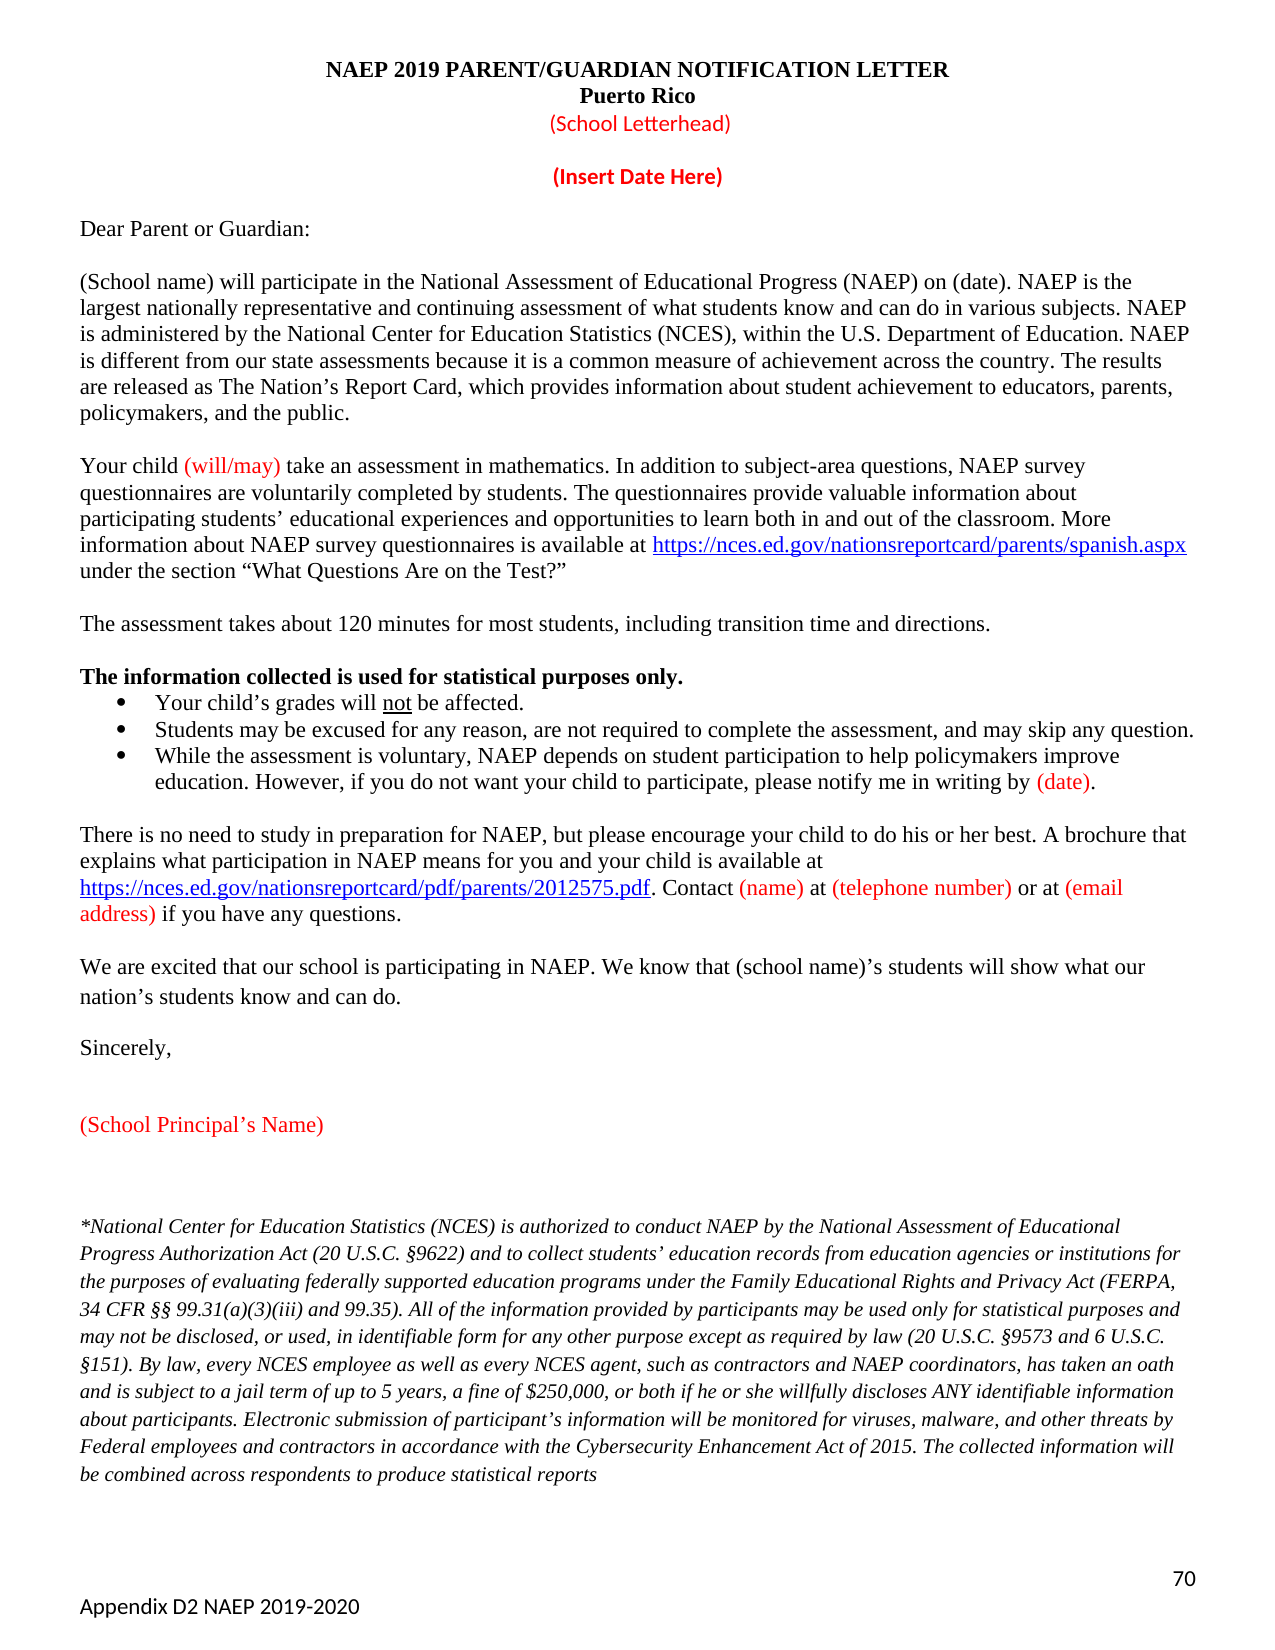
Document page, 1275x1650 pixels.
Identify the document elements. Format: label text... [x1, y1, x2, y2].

text *National Center for Education Statistics (NCES) is authorized to conduct NAEP by the National Assessment of Educational Progress Authorization Act (20 U.S.C. §9622) and to collect students’ education records from education agencies or institutions for the purposes of evaluating federally supported education programs under the Family Educational Rights and Privacy Act (FERPA, 34 CFR §§ 99.31(a)(3)(iii) and 99.35). All of the information provided by participants may be used only for statistical purposes and may not be disclosed, or used, in identifiable form for any other purpose except as required by law (20 U.S.C. §9573 and 6 U.S.C. §151). By law, every NCES employee as well as every NCES agent, such as contractors and NAEP coordinators, has taken an oath and is subject to a jail term of up to 5 years, a fine of $250,000, or both if he or she willfully discloses ANY identifiable information about participants. Electronic submission of participant’s information will be monitored for viruses, malware, and other threats by Federal employees and contractors in accordance with the Cybersecurity Enhancement Act of 2015. The collected information will be combined across respondents to produce statistical reports [79, 1214, 1196, 1486]
text The information collected is used for statistical purposes only. [79, 663, 1196, 689]
text (School Letterhead) [79, 109, 1196, 137]
text The assessment takes about 120 minutes for most students, including transition time and directions. [79, 610, 1196, 637]
text (School name) will participate in the National Assessment of Educational Progress (NAEP) on (date). NAEP is the largest nationally representative and continuing assessment of what students know and can do in various subjects. NAEP is administered by the National Center for Education Statistics (NCES), within the U.S. Department of Education. NAEP is different from our state assessments because it is a common measure of achievement across the country. The results are released as The Nation’s Report Card, which provides information about student achievement to educators, parents, policymakers, and the public. [79, 268, 1196, 426]
list While the assessment is voluntary, NAEP depends on student participation to help policymakers improve education. However, if you do not want your child to participate, please notify me in writing by (date). [117, 742, 1196, 795]
list Your child’s grades will not be affected. [117, 689, 1196, 716]
text We are excited that our school is participating in NAEP. We know that (school name)’s students will show what our nation’s students know and can do. [79, 953, 1196, 1009]
text Sincerely, [79, 1034, 1196, 1061]
list Students may be excused for any reason, are not required to complete the assessment, and may skip any question. [117, 716, 1196, 742]
text NAEP 2019 PARENT/GUARDIAN NOTIFICATION LETTER [79, 56, 1196, 83]
text Puerto Rico [79, 83, 1196, 109]
text (School Principal’s Name) [79, 1112, 1196, 1138]
text Dear Parent or Guardian: [79, 215, 1196, 241]
text (Insert Date Here) [79, 162, 1196, 190]
text Your child (will/may) take an assessment in mathematics. In addition to subject-area questions, NAEP survey questionnaires are voluntarily completed by students. The questionnaires provide valuable information about participating students’ educational experiences and opportunities to learn both in and out of the classroom. More information about NAEP survey questionnaires is available at https://nces.ed.gov/nationsreportcard/parents/spanish.aspx under the section “What Questions Are on the Test?” [79, 452, 1196, 584]
text There is no need to study in preparation for NAEP, but please encourage your child to do his or her best. A brochure that explains what participation in NAEP means for you and your child is available at https://nces.ed.gov/nationsreportcard/pdf/parents/2012575.pdf. Contact (name) at (telephone number) or at (email address) if you have any questions. [79, 821, 1196, 927]
